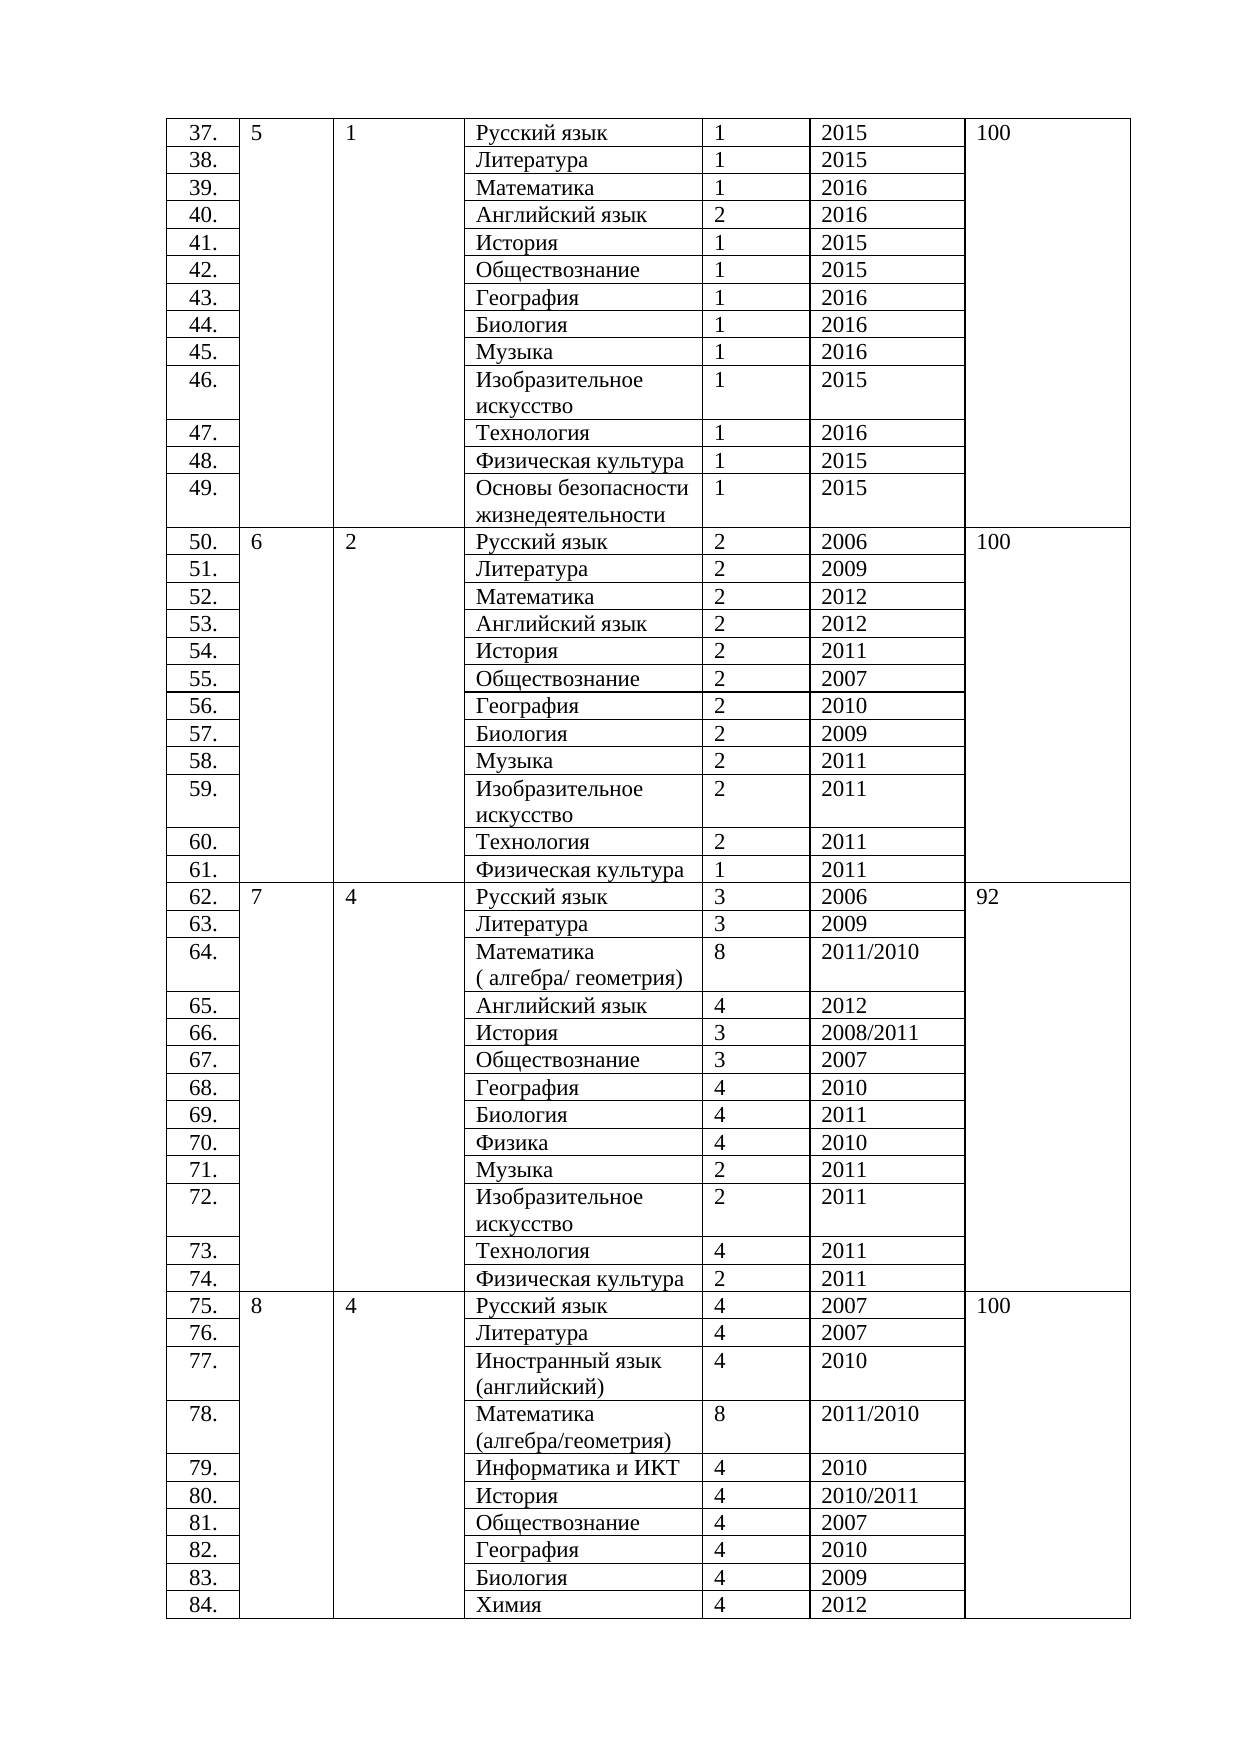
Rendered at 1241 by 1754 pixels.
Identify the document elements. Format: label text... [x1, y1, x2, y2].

table_cell 2012 [811, 610, 964, 637]
table_cell Литература [465, 147, 702, 173]
table_cell [167, 284, 239, 310]
table_cell 2015 [811, 256, 964, 282]
table_cell [167, 883, 239, 909]
table_cell [167, 1509, 239, 1535]
table_cell 1 [703, 311, 809, 337]
table_cell 1 [703, 229, 809, 255]
table_cell 2016 [811, 201, 964, 228]
table_cell [167, 1347, 239, 1399]
table_cell Изобразительное искусство [465, 775, 702, 827]
table_cell 92 [966, 883, 1130, 1291]
table_cell 4 [703, 1319, 809, 1346]
table_cell Основы безопасности жизнедеятельности [465, 474, 702, 527]
table_cell 2011 [811, 828, 964, 855]
table_cell История [465, 638, 702, 664]
table_cell [167, 1292, 239, 1318]
table_cell [167, 1019, 239, 1045]
table_cell История [465, 1019, 702, 1045]
table_cell [167, 720, 239, 746]
table_cell 2011/2010 [811, 1401, 964, 1453]
table_cell 2012 [811, 992, 964, 1018]
table_cell Английский язык [465, 610, 702, 637]
table_cell Биология [465, 311, 702, 337]
table_cell 2016 [811, 174, 964, 200]
table_cell 100 [966, 1292, 1130, 1618]
table_cell [167, 1046, 239, 1073]
table_cell 2 [703, 555, 809, 582]
table_cell Технология [465, 1237, 702, 1263]
table_cell Физическая культура [465, 1265, 702, 1291]
table_cell 2015 [811, 474, 964, 527]
table_cell [167, 992, 239, 1018]
table_cell 2009 [811, 1564, 964, 1590]
table_cell 4 [703, 1482, 809, 1508]
table_cell Физическая культура [465, 856, 702, 882]
table_cell 2015 [811, 447, 964, 473]
table_cell 2015 [811, 119, 964, 146]
table_cell 2010 [811, 1454, 964, 1481]
table_cell [167, 447, 239, 473]
table_cell Литература [465, 911, 702, 937]
table_cell 2011 [811, 1265, 964, 1291]
table_cell [167, 1454, 239, 1481]
table_cell 3 [703, 911, 809, 937]
table_cell [167, 665, 239, 691]
table_cell Биология [465, 1101, 702, 1128]
table_cell Информатика и ИКТ [465, 1454, 702, 1481]
table_cell 1 [703, 119, 809, 146]
table_cell 4 [334, 1292, 464, 1618]
table_cell [167, 911, 239, 937]
table_cell [167, 1401, 239, 1453]
table_cell 2 [703, 610, 809, 637]
table_cell 1 [703, 338, 809, 365]
table_cell Обществознание [465, 1046, 702, 1073]
table_cell 4 [703, 1237, 809, 1263]
table_cell Математика [465, 583, 702, 609]
table_cell [167, 338, 239, 365]
table_cell 3 [703, 1046, 809, 1073]
table_cell 4 [703, 1101, 809, 1128]
table_cell [167, 420, 239, 446]
table_cell 2010 [811, 1347, 964, 1399]
table_cell География [465, 1074, 702, 1100]
table_cell Русский язык [465, 1292, 702, 1318]
table_cell 2011 [811, 1184, 964, 1236]
table_cell 2 [703, 201, 809, 228]
table_cell Технология [465, 420, 702, 446]
table_cell 1 [703, 366, 809, 418]
table_cell [167, 147, 239, 173]
table_cell [167, 1319, 239, 1346]
table_cell [167, 1265, 239, 1291]
table_cell Литература [465, 555, 702, 582]
table_cell [167, 1564, 239, 1590]
table_cell [167, 1536, 239, 1563]
table_cell [167, 366, 239, 418]
table_cell 2 [703, 720, 809, 746]
table_cell 2012 [811, 583, 964, 609]
table_cell Русский язык [465, 528, 702, 554]
table_cell 4 [703, 1074, 809, 1100]
table_cell Иностранный язык (английский) [465, 1347, 702, 1399]
table_cell 1 [703, 474, 809, 527]
table_cell 2008/2011 [811, 1019, 964, 1045]
table_cell Биология [465, 720, 702, 746]
table_cell [167, 775, 239, 827]
table_cell 3 [703, 1019, 809, 1045]
table_cell [167, 119, 239, 146]
table_cell [167, 201, 239, 228]
table_cell 1 [703, 147, 809, 173]
table_cell 2006 [811, 528, 964, 554]
table_cell География [465, 284, 702, 310]
table_cell 2007 [811, 1509, 964, 1535]
table_cell 2010 [811, 1129, 964, 1155]
table_cell Физика [465, 1129, 702, 1155]
table_cell [167, 856, 239, 882]
table_cell 2016 [811, 284, 964, 310]
table_cell 2 [703, 1184, 809, 1236]
table_cell 2007 [811, 1319, 964, 1346]
table_cell Русский язык [465, 883, 702, 909]
table_cell [167, 528, 239, 554]
table_cell Биология [465, 1564, 702, 1590]
table_cell 2 [703, 693, 809, 719]
table_cell 2011 [811, 638, 964, 664]
table_cell 8 [703, 1401, 809, 1453]
table_cell 2 [334, 528, 464, 882]
table_cell 2016 [811, 311, 964, 337]
table_cell 1 [703, 420, 809, 446]
table_cell [167, 1591, 239, 1618]
table_cell 100 [966, 528, 1130, 882]
table_cell 4 [703, 1536, 809, 1563]
table_cell 2011 [811, 1101, 964, 1128]
table_cell 2015 [811, 229, 964, 255]
table_cell [167, 828, 239, 855]
table_cell 2009 [811, 720, 964, 746]
table_cell [167, 555, 239, 582]
table_cell 2007 [811, 1292, 964, 1318]
table_cell 4 [703, 1347, 809, 1399]
table_cell 2 [703, 747, 809, 773]
table_cell 1 [703, 447, 809, 473]
table_cell [167, 1156, 239, 1182]
table_cell Музыка [465, 1156, 702, 1182]
table_cell [167, 311, 239, 337]
table_cell Технология [465, 828, 702, 855]
table_cell 4 [703, 1129, 809, 1155]
table_cell [167, 583, 239, 609]
table_cell 2015 [811, 147, 964, 173]
table_cell География [465, 1536, 702, 1563]
table_cell [167, 1237, 239, 1263]
table_cell [167, 747, 239, 773]
table_cell 4 [703, 1591, 809, 1618]
table_cell 2010/2011 [811, 1482, 964, 1508]
table_cell Обществознание [465, 256, 702, 282]
table_cell [167, 474, 239, 527]
table_cell Математика [465, 174, 702, 200]
table_cell [167, 229, 239, 255]
table_cell Физическая культура [465, 447, 702, 473]
table_cell 2011/2010 [811, 938, 964, 991]
table_cell История [465, 1482, 702, 1508]
table_cell Английский язык [465, 201, 702, 228]
table_cell Английский язык [465, 992, 702, 1018]
table_cell 3 [703, 883, 809, 909]
table_cell Обществознание [465, 665, 702, 691]
table_cell [167, 1184, 239, 1236]
table_cell 2016 [811, 338, 964, 365]
table_cell Музыка [465, 338, 702, 365]
table_cell 4 [703, 1454, 809, 1481]
table_cell 2010 [811, 1074, 964, 1100]
table_cell 2 [703, 528, 809, 554]
table_cell 2010 [811, 693, 964, 719]
table_cell 2009 [811, 911, 964, 937]
table_cell 6 [240, 528, 333, 882]
table_cell Русский язык [465, 119, 702, 146]
table_cell 5 [240, 119, 333, 527]
table_cell 2007 [811, 665, 964, 691]
table_cell 1 [703, 256, 809, 282]
table_cell 2 [703, 828, 809, 855]
table_cell [167, 938, 239, 991]
table_cell Математика (алгебра/геометрия) [465, 1401, 702, 1453]
table_cell 4 [334, 883, 464, 1291]
table_cell [167, 1074, 239, 1100]
table_cell 1 [703, 174, 809, 200]
table_cell 4 [703, 1564, 809, 1590]
table_cell 2011 [811, 1156, 964, 1182]
table_cell 2 [703, 583, 809, 609]
table_cell 100 [966, 119, 1130, 527]
table_cell 2012 [811, 1591, 964, 1618]
table_cell 2011 [811, 775, 964, 827]
table_cell 1 [334, 119, 464, 527]
table_cell 1 [703, 856, 809, 882]
table_cell [167, 693, 239, 719]
table_cell 4 [703, 1509, 809, 1535]
table_cell 7 [240, 883, 333, 1291]
table_cell [167, 638, 239, 664]
table_cell 2 [703, 775, 809, 827]
table_cell Химия [465, 1591, 702, 1618]
table_cell 4 [703, 1292, 809, 1318]
table_cell Математика ( алгебра/ геометрия) [465, 938, 702, 991]
table_cell 2 [703, 1156, 809, 1182]
table_cell 2016 [811, 420, 964, 446]
table_cell 2009 [811, 555, 964, 582]
table_cell 4 [703, 992, 809, 1018]
table_cell 2011 [811, 747, 964, 773]
table_cell 2 [703, 1265, 809, 1291]
table_cell 2011 [811, 1237, 964, 1263]
table_cell Изобразительное искусство [465, 366, 702, 418]
table_cell [167, 1101, 239, 1128]
table_cell 2011 [811, 856, 964, 882]
table_cell 2 [703, 638, 809, 664]
table_cell Музыка [465, 747, 702, 773]
table_cell [167, 610, 239, 637]
table_cell 2006 [811, 883, 964, 909]
table_cell [167, 1482, 239, 1508]
table_cell 2015 [811, 366, 964, 418]
table_cell 1 [703, 284, 809, 310]
table_cell 8 [703, 938, 809, 991]
table_cell География [465, 693, 702, 719]
table_cell 8 [240, 1292, 333, 1618]
table_cell 2007 [811, 1046, 964, 1073]
table_cell [167, 174, 239, 200]
table_cell История [465, 229, 702, 255]
table_cell Обществознание [465, 1509, 702, 1535]
table_cell [167, 256, 239, 282]
table_cell 2010 [811, 1536, 964, 1563]
table_cell Изобразительное искусство [465, 1184, 702, 1236]
table_cell Литература [465, 1319, 702, 1346]
table_cell [167, 1129, 239, 1155]
table_cell 2 [703, 665, 809, 691]
